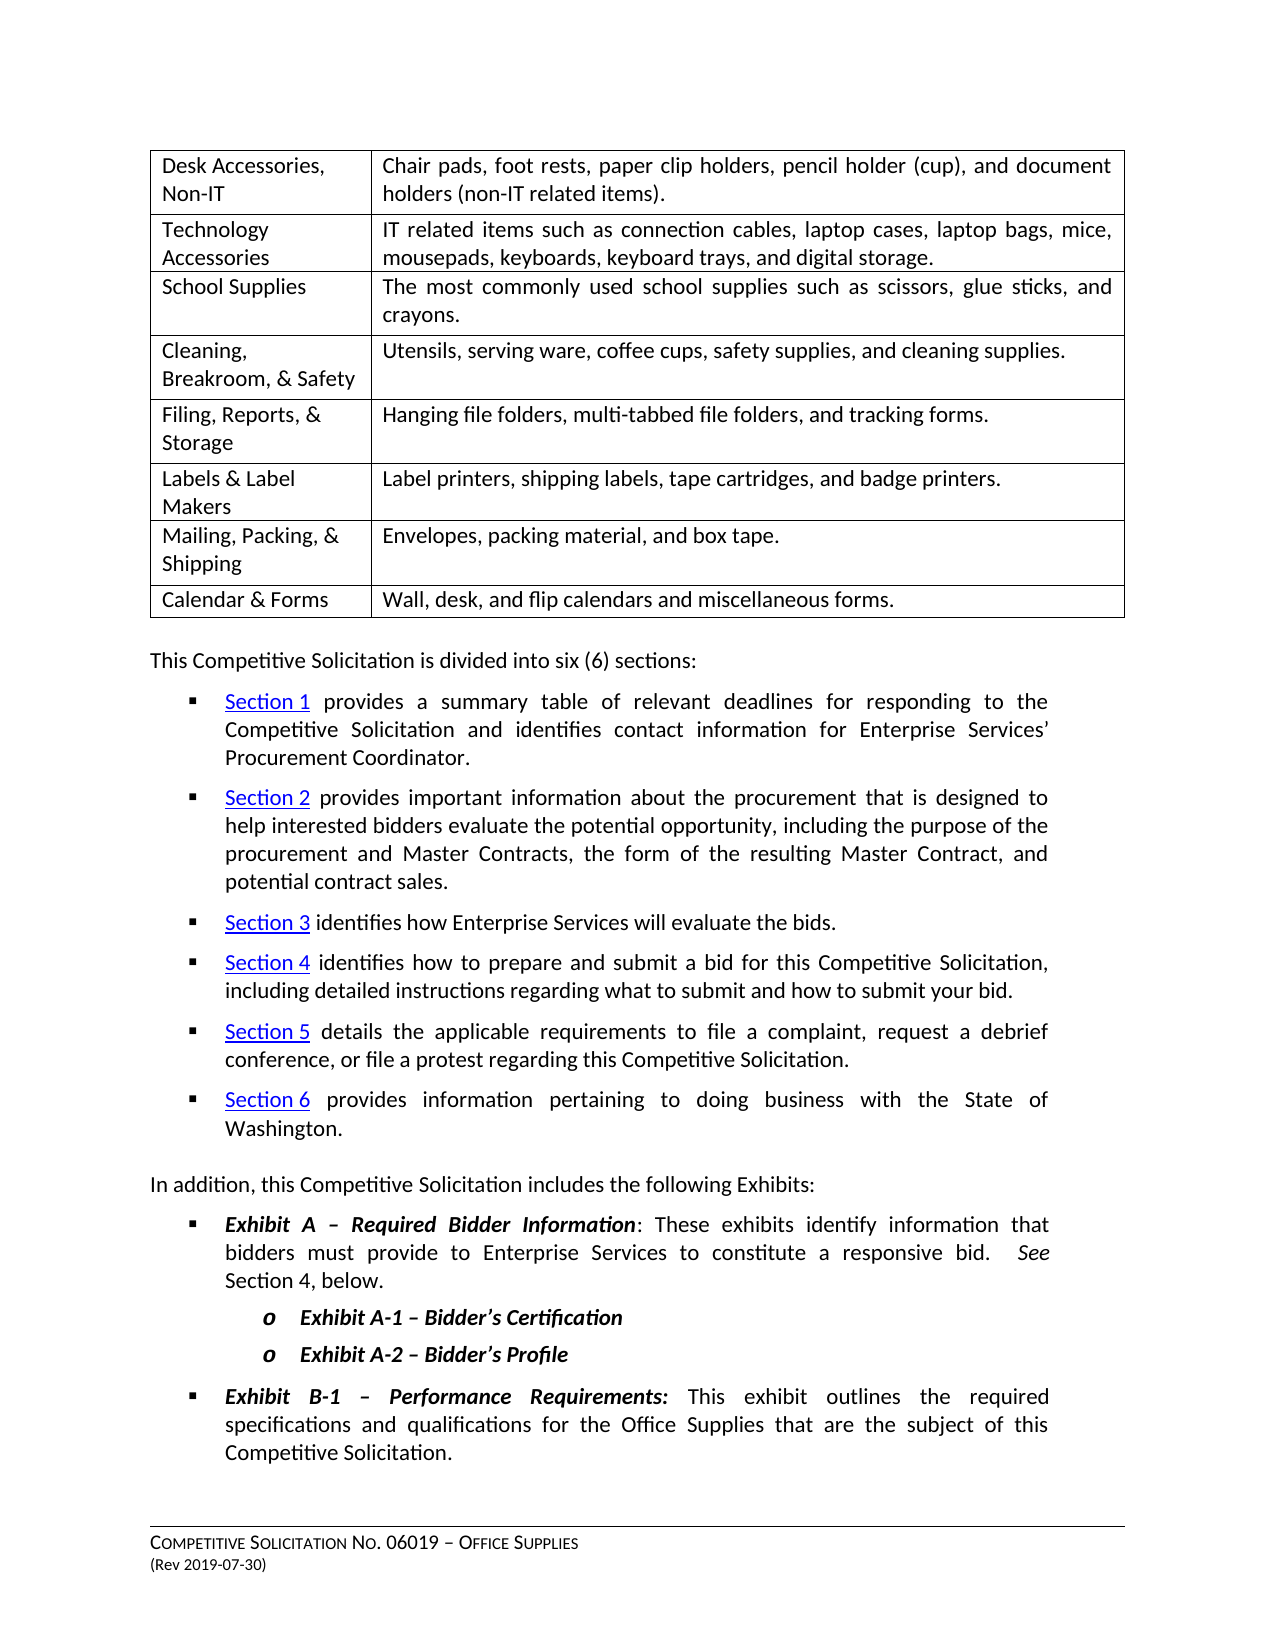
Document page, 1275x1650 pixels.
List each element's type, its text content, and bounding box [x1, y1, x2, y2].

list Section 2 provides important information about the procurement that is designed to help interested bidders evaluate the potential opportunity, including the purpose of the procurement and Master Contracts, the form of the resulting Master Contract, and potential contract sales. [187, 783, 1050, 896]
table_cell Wall, desk, and flip calendars and miscellaneous forms. [372, 586, 1124, 617]
table_cell Chair pads, foot rests, paper clip holders, pencil holder (cup), and document holders (non-IT related items). [372, 151, 1124, 214]
table_cell Technology Accessories [151, 215, 371, 271]
table_cell Utensils, serving ware, coffee cups, safety supplies, and cleaning supplies. [372, 336, 1124, 399]
table_cell Calendar & Forms [151, 586, 371, 617]
list Exhibit A-2 – Bidder’s Profile [262, 1340, 1050, 1369]
list Exhibit A – Required Bidder Information: These exhibits identify information that bidders must provide to Enterprise Services to constitute a responsive bid. See Section 4, below. [187, 1210, 1050, 1294]
table_cell Envelopes, packing material, and box tape. [372, 521, 1124, 584]
table_cell The most commonly used school supplies such as scissors, glue sticks, and crayons. [372, 272, 1124, 335]
table_cell Label printers, shipping labels, tape cartridges, and badge printers. [372, 464, 1124, 520]
table_cell School Supplies [151, 272, 371, 335]
list Exhibit B-1 – Performance Requirements: This exhibit outlines the required specifications and qualifications for the Office Supplies that are the subject of this Competitive Solicitation. [187, 1382, 1050, 1466]
list Section 4 identifies how to prepare and submit a bid for this Competitive Solicitation, including detailed instructions regarding what to submit and how to submit your bid. [187, 948, 1050, 1004]
list Section 6 provides information pertaining to doing business with the State of Washington. [187, 1086, 1050, 1142]
list Section 3 identifies how Enterprise Services will evaluate the bids. [187, 908, 1050, 936]
table_cell Mailing, Packing, & Shipping [151, 521, 371, 584]
table_cell Hanging file folders, multi-tabbed file folders, and tracking forms. [372, 400, 1124, 463]
list Section 5 details the applicable requirements to file a complaint, request a debrief conference, or file a protest regarding this Competitive Solicitation. [187, 1017, 1050, 1073]
text This Competitive Solicitation is divided into six (6) sections: [150, 646, 1125, 674]
table_cell Desk Accessories, Non-IT [151, 151, 371, 214]
table_cell IT related items such as connection cables, laptop cases, laptop bags, mice, mousepads, keyboards, keyboard trays, and digital storage. [372, 215, 1124, 271]
table_cell Labels & Label Makers [151, 464, 371, 520]
list Exhibit A-1 – Bidder’s Certification [262, 1303, 1050, 1332]
table_cell Cleaning, Breakroom, & Safety [151, 336, 371, 399]
text In addition, this Competitive Solicitation includes the following Exhibits: [150, 1170, 1125, 1198]
table_cell Filing, Reports, & Storage [151, 400, 371, 463]
list Section 1 provides a summary table of relevant deadlines for responding to the Competitive Solicitation and identifies contact information for Enterprise Services’ Procurement Coordinator. [187, 687, 1050, 771]
